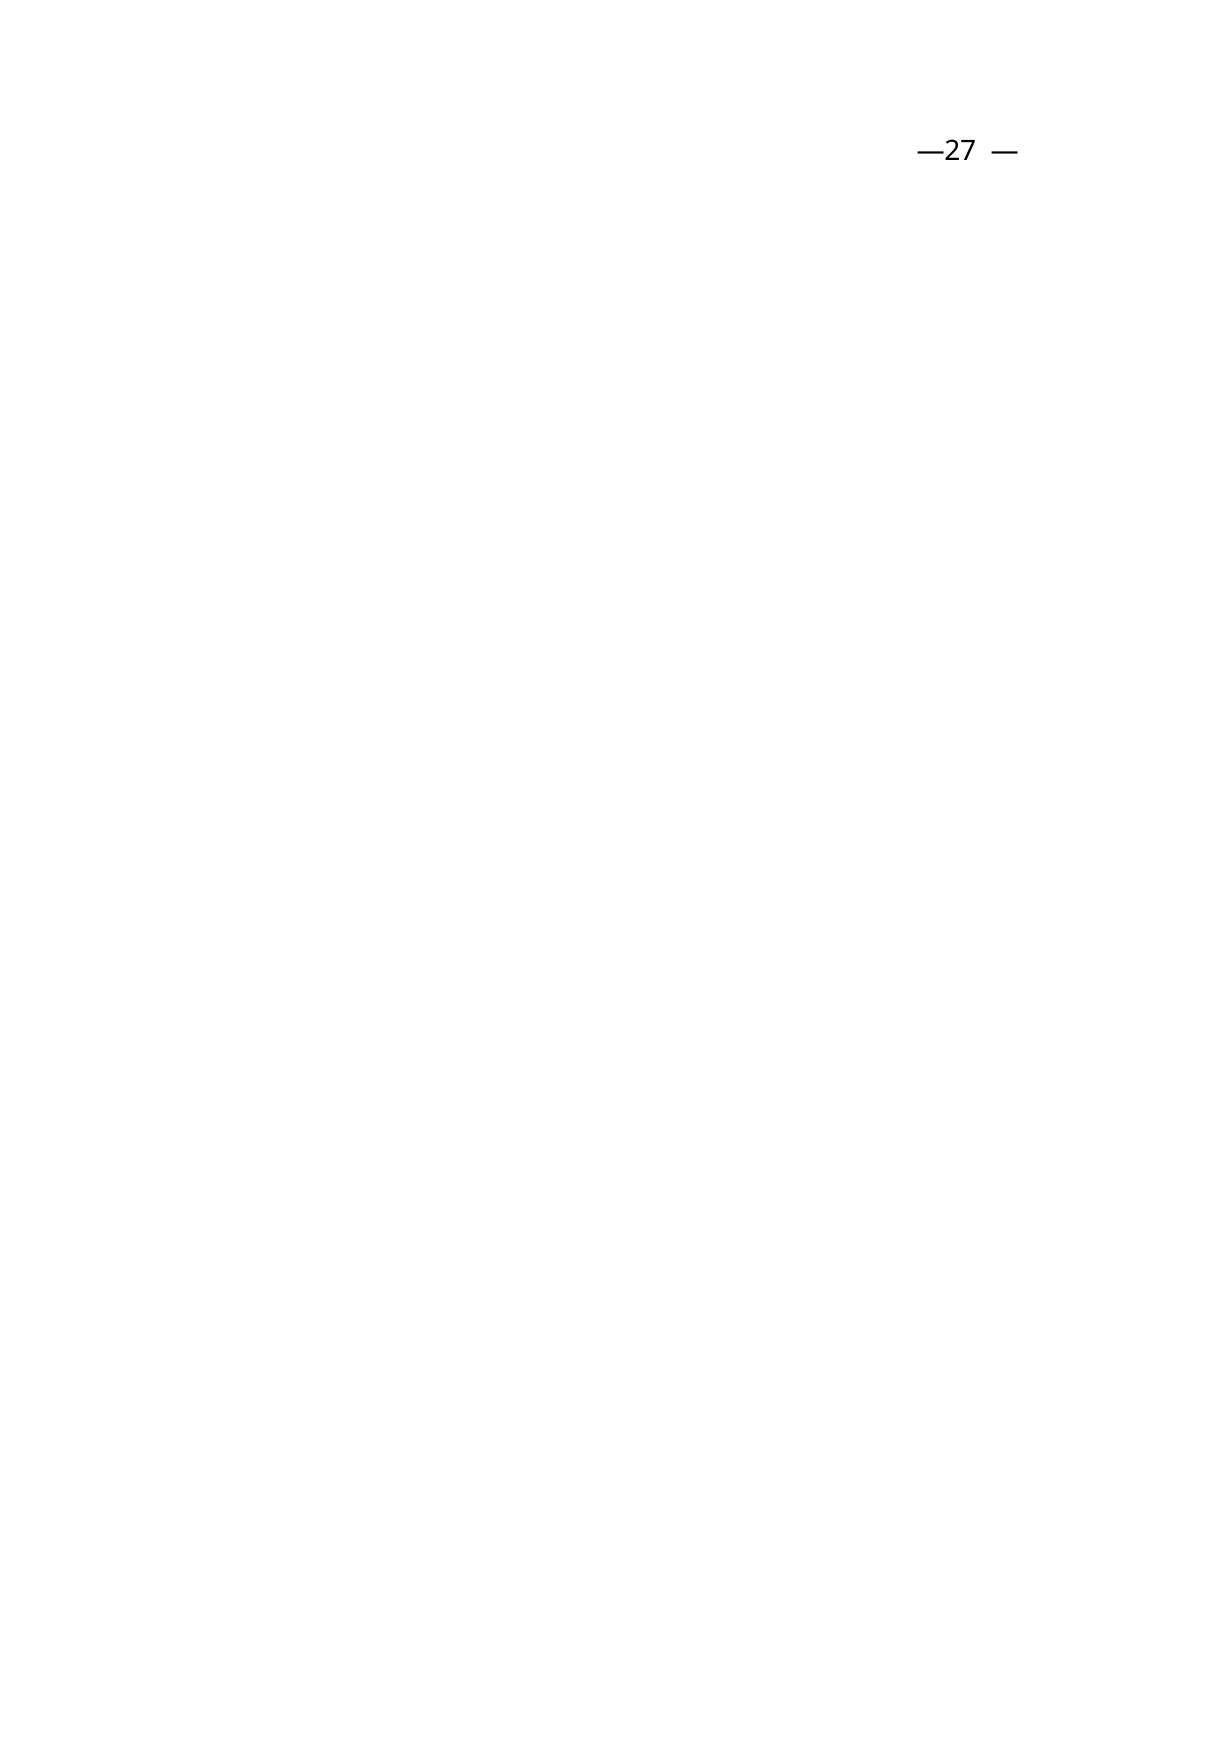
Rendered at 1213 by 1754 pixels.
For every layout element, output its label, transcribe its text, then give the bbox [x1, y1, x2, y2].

text —27 — [916, 137, 1057, 166]
